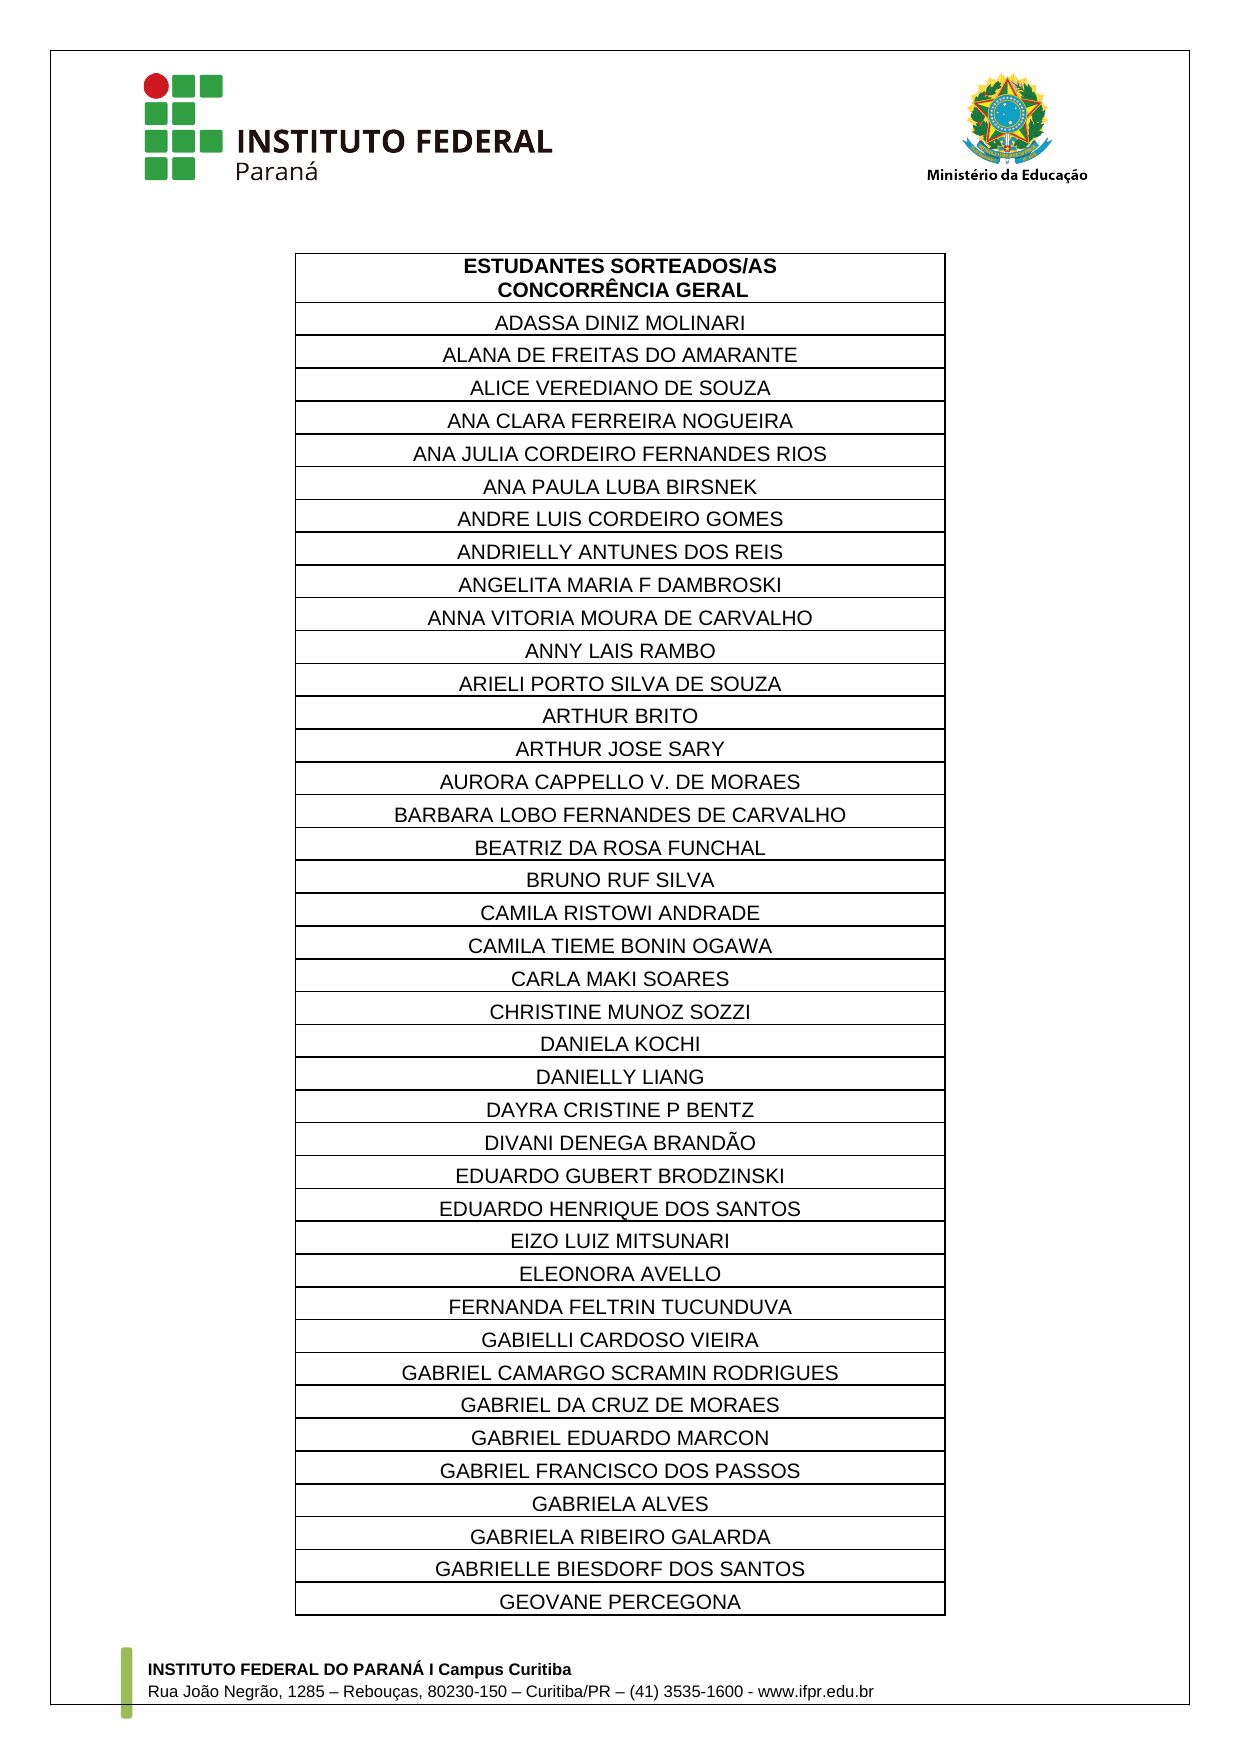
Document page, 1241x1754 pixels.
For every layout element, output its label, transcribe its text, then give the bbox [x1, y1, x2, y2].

table_cell BEATRIZ DA ROSA FUNCHAL [296, 828, 944, 859]
table_cell DANIELLY LIANG [296, 1058, 944, 1089]
table_cell ARTHUR BRITO [296, 697, 944, 728]
table_cell GABRIEL EDUARDO MARCON [296, 1419, 944, 1450]
table_cell EIZO LUIZ MITSUNARI [296, 1222, 944, 1253]
table_cell GABRIEL FRANCISCO DOS PASSOS [296, 1452, 944, 1483]
table_cell ELEONORA AVELLO [296, 1255, 944, 1286]
table_cell EDUARDO HENRIQUE DOS SANTOS [296, 1189, 944, 1220]
table_cell BRUNO RUF SILVA [296, 861, 944, 892]
picture [143, 73, 1088, 184]
table_cell CAMILA RISTOWI ANDRADE [296, 894, 944, 925]
table_cell DIVANI DENEGA BRANDÃO [296, 1123, 944, 1155]
table_header ESTUDANTES SORTEADOS/AS CONCORRÊNCIA GERAL [296, 254, 944, 302]
table_cell GABRIELA RIBEIRO GALARDA [296, 1517, 944, 1548]
table_cell GABRIELA ALVES [296, 1485, 944, 1516]
table_cell ANA JULIA CORDEIRO FERNANDES RIOS [296, 435, 944, 466]
table_cell CAMILA TIEME BONIN OGAWA [296, 927, 944, 958]
table_cell CHRISTINE MUNOZ SOZZI [296, 992, 944, 1023]
table_cell ANGELITA MARIA F DAMBROSKI [296, 566, 944, 597]
table_cell ADASSA DINIZ MOLINARI [296, 303, 944, 334]
table_cell GEOVANE PERCEGONA [296, 1583, 944, 1614]
table_cell ARTHUR JOSE SARY [296, 730, 944, 761]
table_cell AURORA CAPPELLO V. DE MORAES [296, 763, 944, 794]
table_cell DAYRA CRISTINE P BENTZ [296, 1091, 944, 1122]
table_cell ALICE VEREDIANO DE SOUZA [296, 369, 944, 400]
table_cell CARLA MAKI SOARES [296, 960, 944, 991]
table_cell ARIELI PORTO SILVA DE SOUZA [296, 664, 944, 695]
table_cell ANNA VITORIA MOURA DE CARVALHO [296, 598, 944, 630]
table_cell FERNANDA FELTRIN TUCUNDUVA [296, 1288, 944, 1319]
table_cell GABRIEL DA CRUZ DE MORAES [296, 1386, 944, 1417]
table_cell EDUARDO GUBERT BRODZINSKI [296, 1156, 944, 1187]
table_cell DANIELA KOCHI [296, 1025, 944, 1056]
table_cell ANDRIELLY ANTUNES DOS REIS [296, 533, 944, 564]
table_cell ANNY LAIS RAMBO [296, 631, 944, 662]
table_cell ANA PAULA LUBA BIRSNEK [296, 467, 944, 498]
table_cell GABIELLI CARDOSO VIEIRA [296, 1320, 944, 1352]
table_cell BARBARA LOBO FERNANDES DE CARVALHO [296, 795, 944, 827]
table_cell ALANA DE FREITAS DO AMARANTE [296, 336, 944, 367]
table_cell GABRIELLE BIESDORF DOS SANTOS [296, 1550, 944, 1581]
table_cell ANA CLARA FERREIRA NOGUEIRA [296, 402, 944, 433]
table_cell GABRIEL CAMARGO SCRAMIN RODRIGUES [296, 1353, 944, 1384]
table_cell ANDRE LUIS CORDEIRO GOMES [296, 500, 944, 531]
